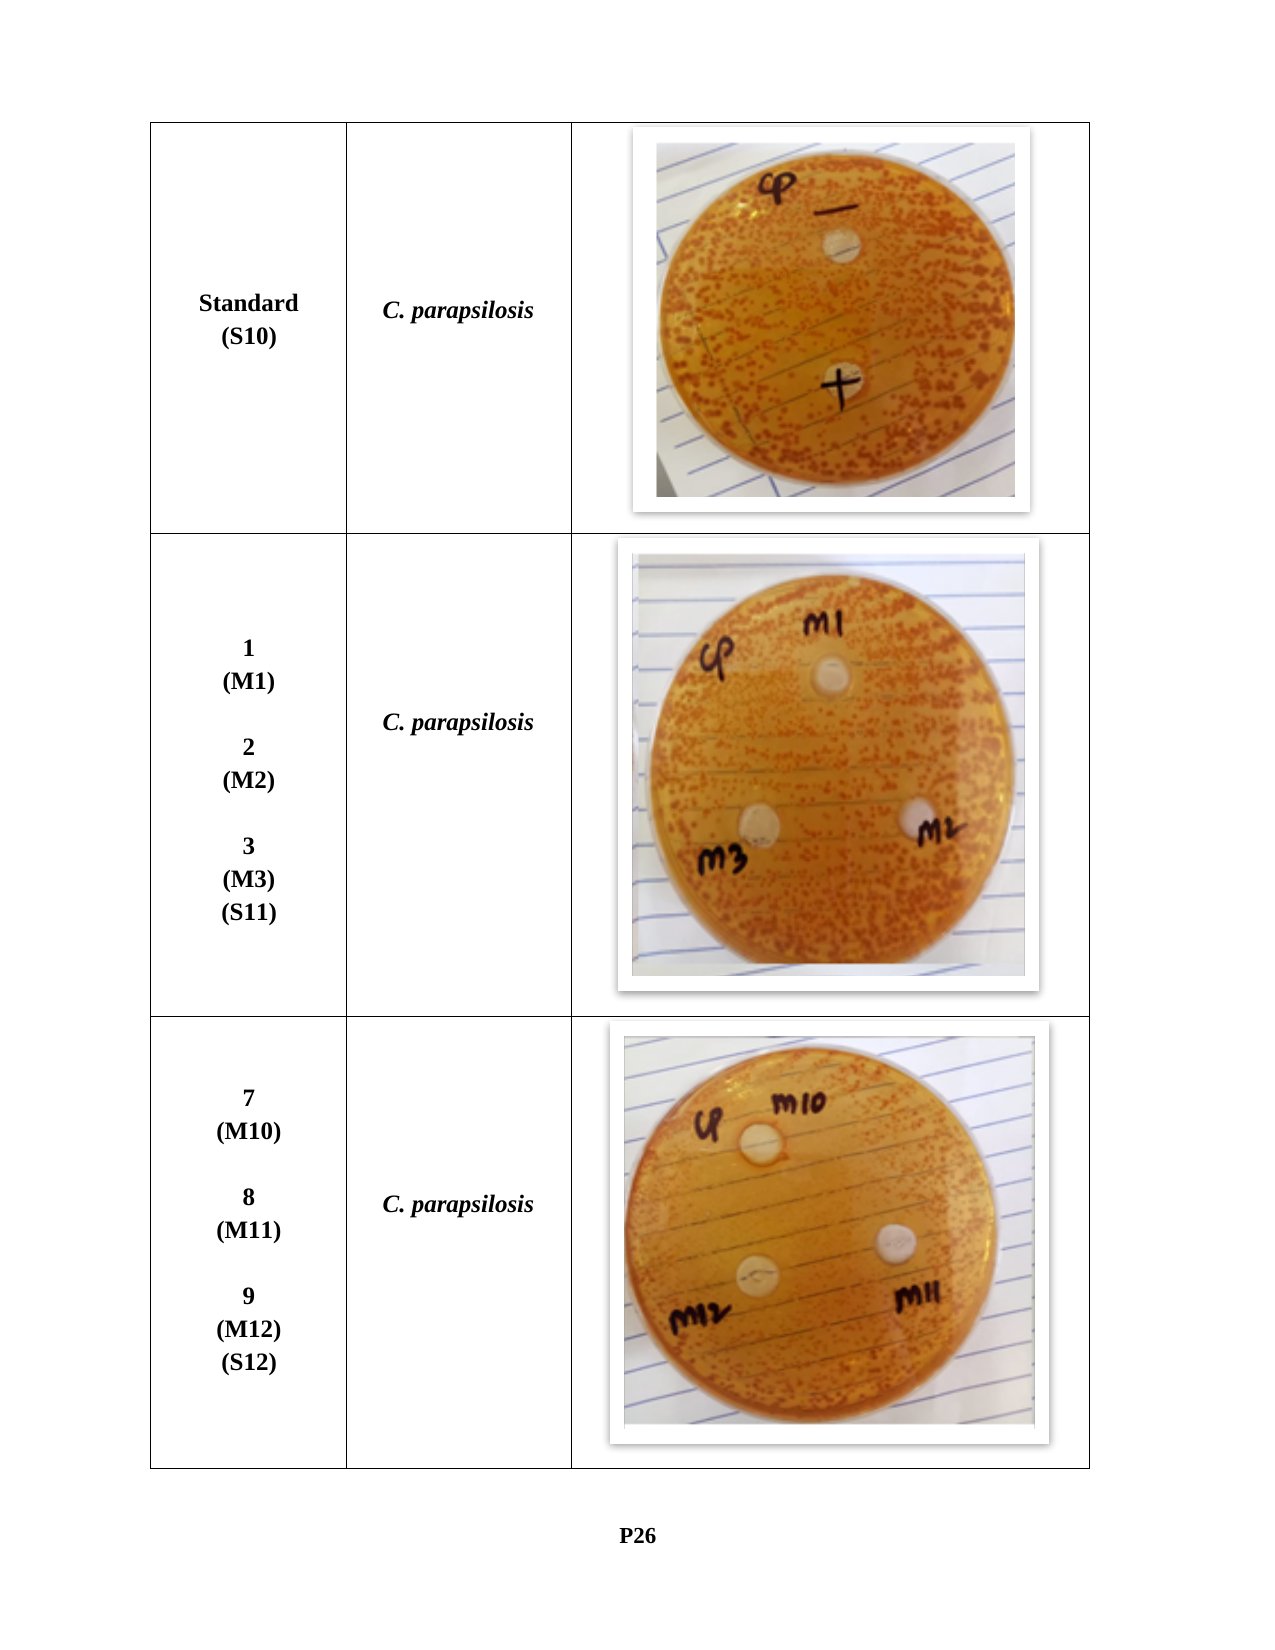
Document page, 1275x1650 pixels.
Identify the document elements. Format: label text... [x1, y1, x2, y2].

table_cell Standard (S10) [151, 123, 346, 533]
table_cell C. parapsilosis [347, 123, 571, 533]
table_cell [572, 1017, 1089, 1468]
picture [624, 1036, 1035, 1429]
table_cell [572, 123, 1089, 533]
table_cell 7 (M10) 8 (M11) 9 (M12) (S12) [151, 1017, 346, 1468]
picture [632, 553, 1025, 976]
table_cell [572, 534, 1089, 1016]
picture [648, 142, 1015, 497]
table_cell C. parapsilosis [347, 534, 571, 1016]
table_cell 1 (M1) 2 (M2) 3 (M3) (S11) [151, 534, 346, 1016]
table_cell C. parapsilosis [347, 1017, 571, 1468]
